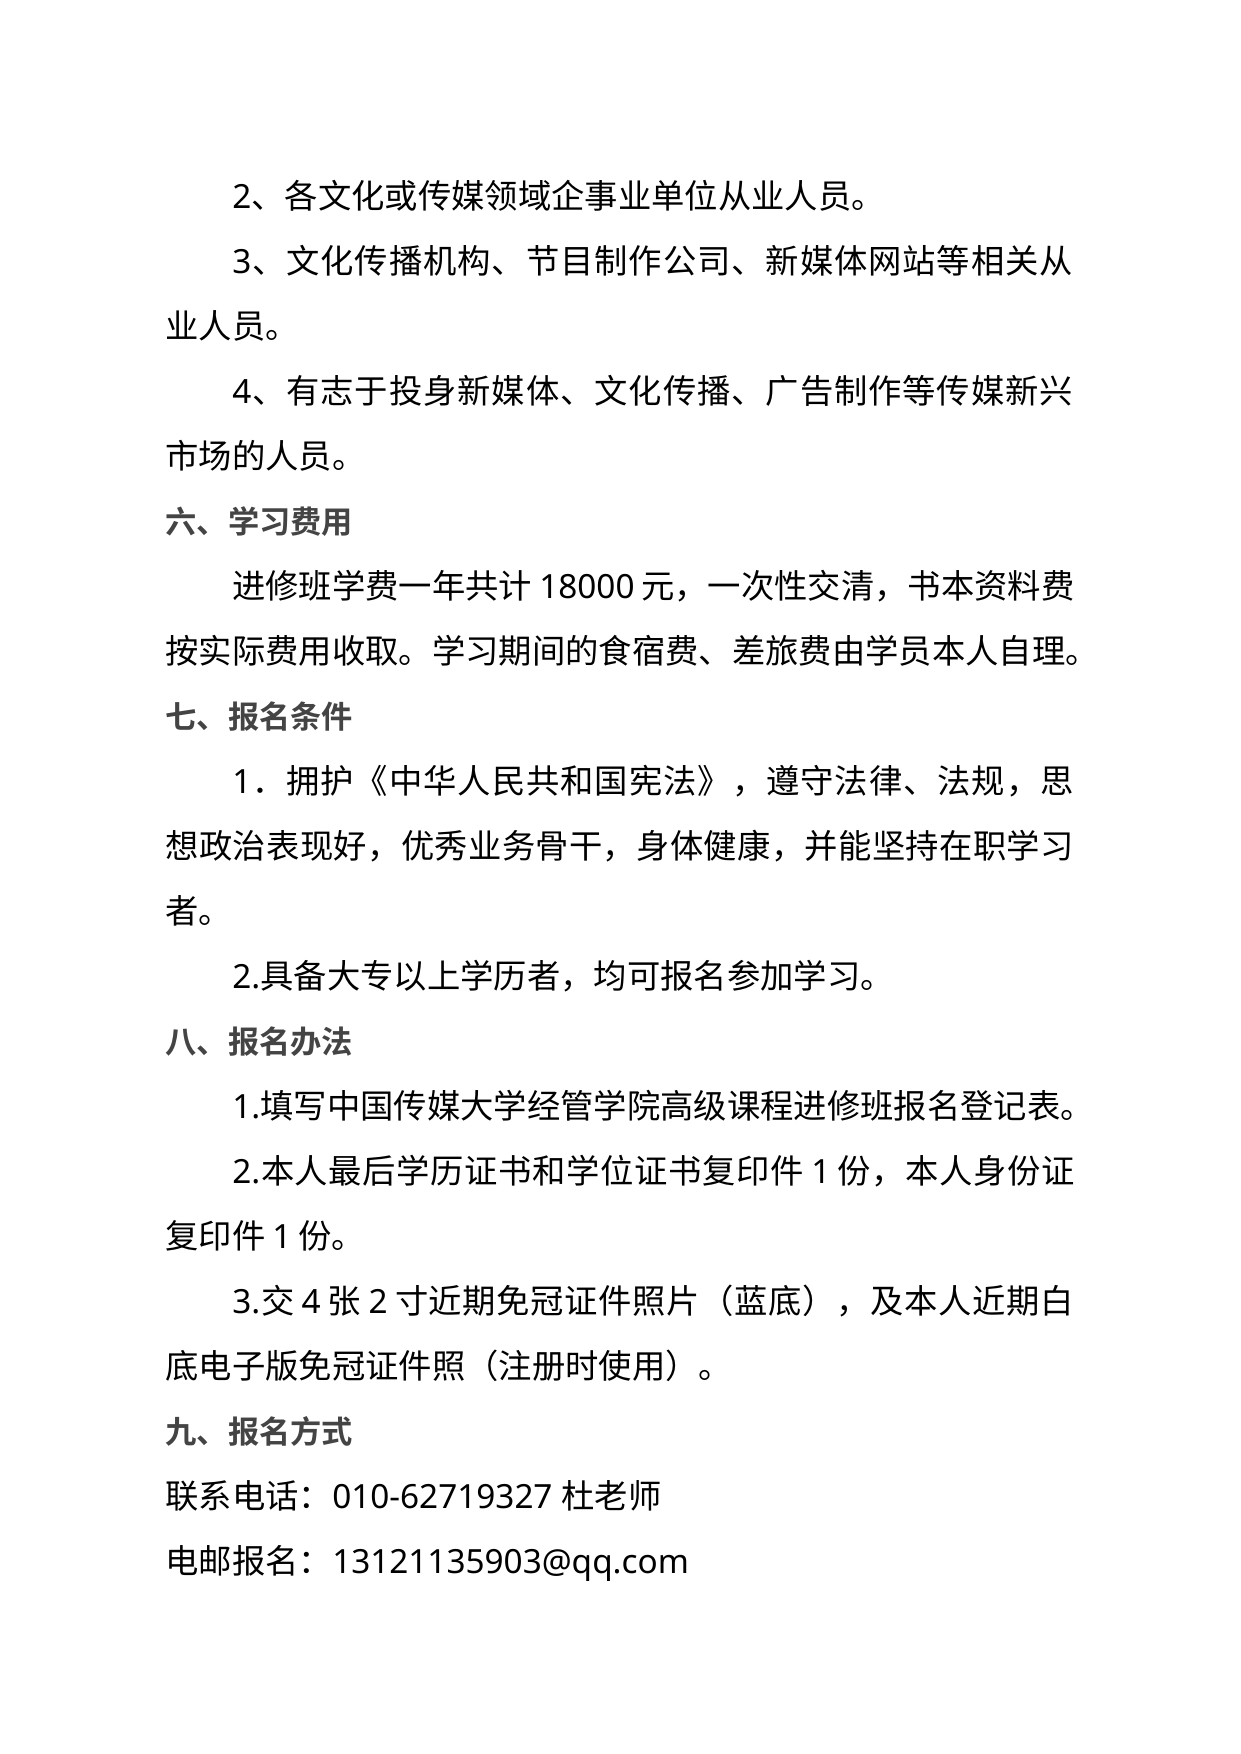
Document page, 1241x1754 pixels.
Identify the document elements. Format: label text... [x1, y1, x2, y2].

text 2.本人最后学历证书和学位证书复印件1份，本人身份证复印件1份。 [165, 1137, 1075, 1267]
text 六、学习费用 [165, 487, 1075, 552]
text 八、报名办法 [165, 1007, 1075, 1072]
text 2、各文化或传媒领域企事业单位从业人员。 [165, 162, 1075, 227]
text 3、文化传播机构、节目制作公司、新媒体网站等相关从业人员。 [165, 227, 1075, 357]
text 进修班学费一年共计18000元，一次性交清，书本资料费按实际费用收取。学习期间的食宿费、差旅费由学员本人自理。 [165, 552, 1075, 682]
text 七、报名条件 [165, 682, 1075, 747]
text 1.填写中国传媒大学经管学院高级课程进修班报名登记表。 [165, 1072, 1075, 1137]
text 4、有志于投身新媒体、文化传播、广告制作等传媒新兴市场的人员。 [165, 357, 1075, 487]
text 联系电话：010-62719327 杜老师 [165, 1462, 1075, 1527]
text 1．拥护《中华人民共和国宪法》，遵守法律、法规，思想政治表现好，优秀业务骨干，身体健康，并能坚持在职学习者。 [165, 747, 1075, 942]
text 3.交4张2寸近期免冠证件照片（蓝底），及本人近期白底电子版免冠证件照（注册时使用）。 [165, 1267, 1075, 1397]
text 2.具备大专以上学历者，均可报名参加学习。 [165, 942, 1075, 1007]
text 电邮报名：13121135903@qq.com [165, 1527, 1075, 1592]
text 九、报名方式 [165, 1397, 1075, 1462]
